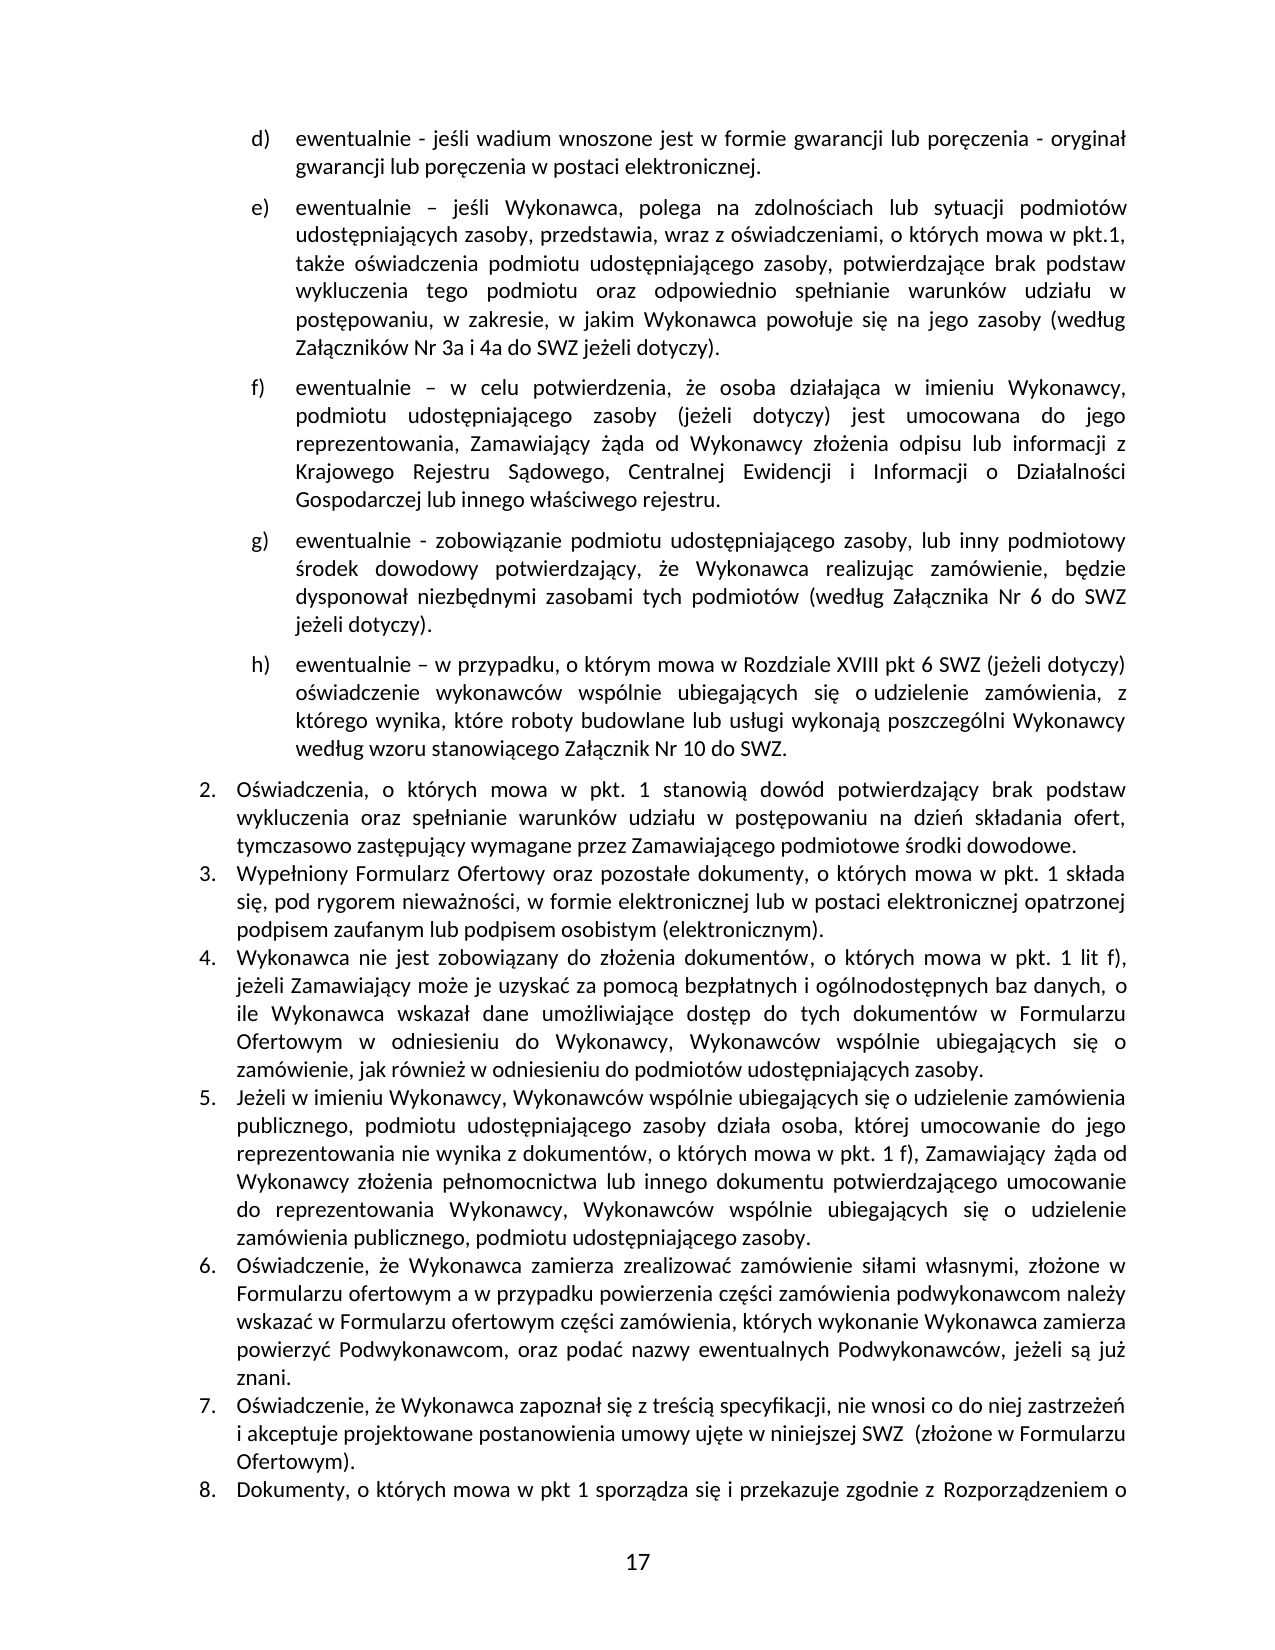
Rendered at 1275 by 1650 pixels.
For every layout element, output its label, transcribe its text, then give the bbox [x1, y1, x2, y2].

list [199, 1476, 1127, 1503]
list Oświadczenia, o których mowa w pkt. 1 stanowią dowód potwierdzający brak podstaw wykluczenia oraz spełnianie warunków udziału w postępowaniu na dzień składania ofert, tymczasowo zastępujący wymagane przez Zamawiającego podmiotowe środki dowodowe. [199, 775, 1127, 859]
list Jeżeli w imieniu Wykonawcy, Wykonawców wspólnie ubiegających się o udzielenie zamówienia publicznego, podmiotu udostępniającego zasoby działa osoba, której umocowanie do jego reprezentowania nie wynika z dokumentów, o których mowa w pkt. 1 f), Zamawiający żąda od Wykonawcy złożenia pełnomocnictwa lub innego dokumentu potwierdzającego umocowanie do reprezentowania Wykonawcy, Wykonawców wspólnie ubiegających się o udzielenie zamówienia publicznego, podmiotu udostępniającego zasoby. [199, 1083, 1127, 1251]
list Wypełniony Formularz Ofertowy oraz pozostałe dokumenty, o których mowa w pkt. 1 składa się, pod rygorem nieważności, w formie elektronicznej lub w postaci elektronicznej opatrzonej podpisem zaufanym lub podpisem osobistym (elektronicznym). [199, 859, 1127, 943]
list Oświadczenie, że Wykonawca zamierza zrealizować zamówienie siłami własnymi, złożone w Formularzu ofertowym a w przypadku powierzenia części zamówienia podwykonawcom należy wskazać w Formularzu ofertowym części zamówienia, których wykonanie Wykonawca zamierza powierzyć Podwykonawcom, oraz podać nazwy ewentualnych Podwykonawców, jeżeli są już znani. [199, 1251, 1127, 1391]
list ewentualnie – jeśli Wykonawca, polega na zdolnościach lub sytuacji podmiotów udostępniających zasoby, przedstawia, wraz z oświadczeniami, o których mowa w pkt.1, także oświadczenia podmiotu udostępniającego zasoby, potwierdzające brak podstaw wykluczenia tego podmiotu oraz odpowiednio spełnianie warunków udziału w postępowaniu, w zakresie, w jakim Wykonawca powołuje się na jego zasoby (według Załączników Nr 3a i 4a do SWZ jeżeli dotyczy). [251, 193, 1127, 361]
list ewentualnie - zobowiązanie podmiotu udostępniającego zasoby, lub inny podmiotowy środek dowodowy potwierdzający, że Wykonawca realizując zamówienie, będzie dysponował niezbędnymi zasobami tych podmiotów (według Załącznika Nr 6 do SWZ jeżeli dotyczy). [251, 526, 1127, 638]
list ewentualnie – w przypadku, o którym mowa w Rozdziale XVIII pkt 6 SWZ (jeżeli dotyczy) oświadczenie wykonawców wspólnie ubiegających się o udzielenie zamówienia, z którego wynika, które roboty budowlane lub usługi wykonają poszczególni Wykonawcy według wzoru stanowiącego Załącznik Nr 10 do SWZ. [251, 650, 1127, 762]
list ewentualnie – w celu potwierdzenia, że osoba działająca w imieniu Wykonawcy, podmiotu udostępniającego zasoby (jeżeli dotyczy) jest umocowana do jego reprezentowania, Zamawiający żąda od Wykonawcy złożenia odpisu lub informacji z Krajowego Rejestru Sądowego, Centralnej Ewidencji i Informacji o Działalności Gospodarczej lub innego właściwego rejestru. [251, 373, 1127, 513]
list ewentualnie - jeśli wadium wnoszone jest w formie gwarancji lub poręczenia - oryginał gwarancji lub poręczenia w postaci elektronicznej. [251, 124, 1127, 180]
list Wykonawca nie jest zobowiązany do złożenia dokumentów, o których mowa w pkt. 1 lit f), jeżeli Zamawiający może je uzyskać za pomocą bezpłatnych i ogólnodostępnych baz danych, o ile Wykonawca wskazał dane umożliwiające dostęp do tych dokumentów w Formularzu Ofertowym w odniesieniu do Wykonawcy, Wykonawców wspólnie ubiegających się o zamówienie, jak również w odniesieniu do podmiotów udostępniających zasoby. [199, 943, 1127, 1083]
list Oświadczenie, że Wykonawca zapoznał się z treścią specyfikacji, nie wnosi co do niej zastrzeżeń i akceptuje projektowane postanowienia umowy ujęte w niniejszej SWZ (złożone w Formularzu Ofertowym). [199, 1391, 1127, 1476]
